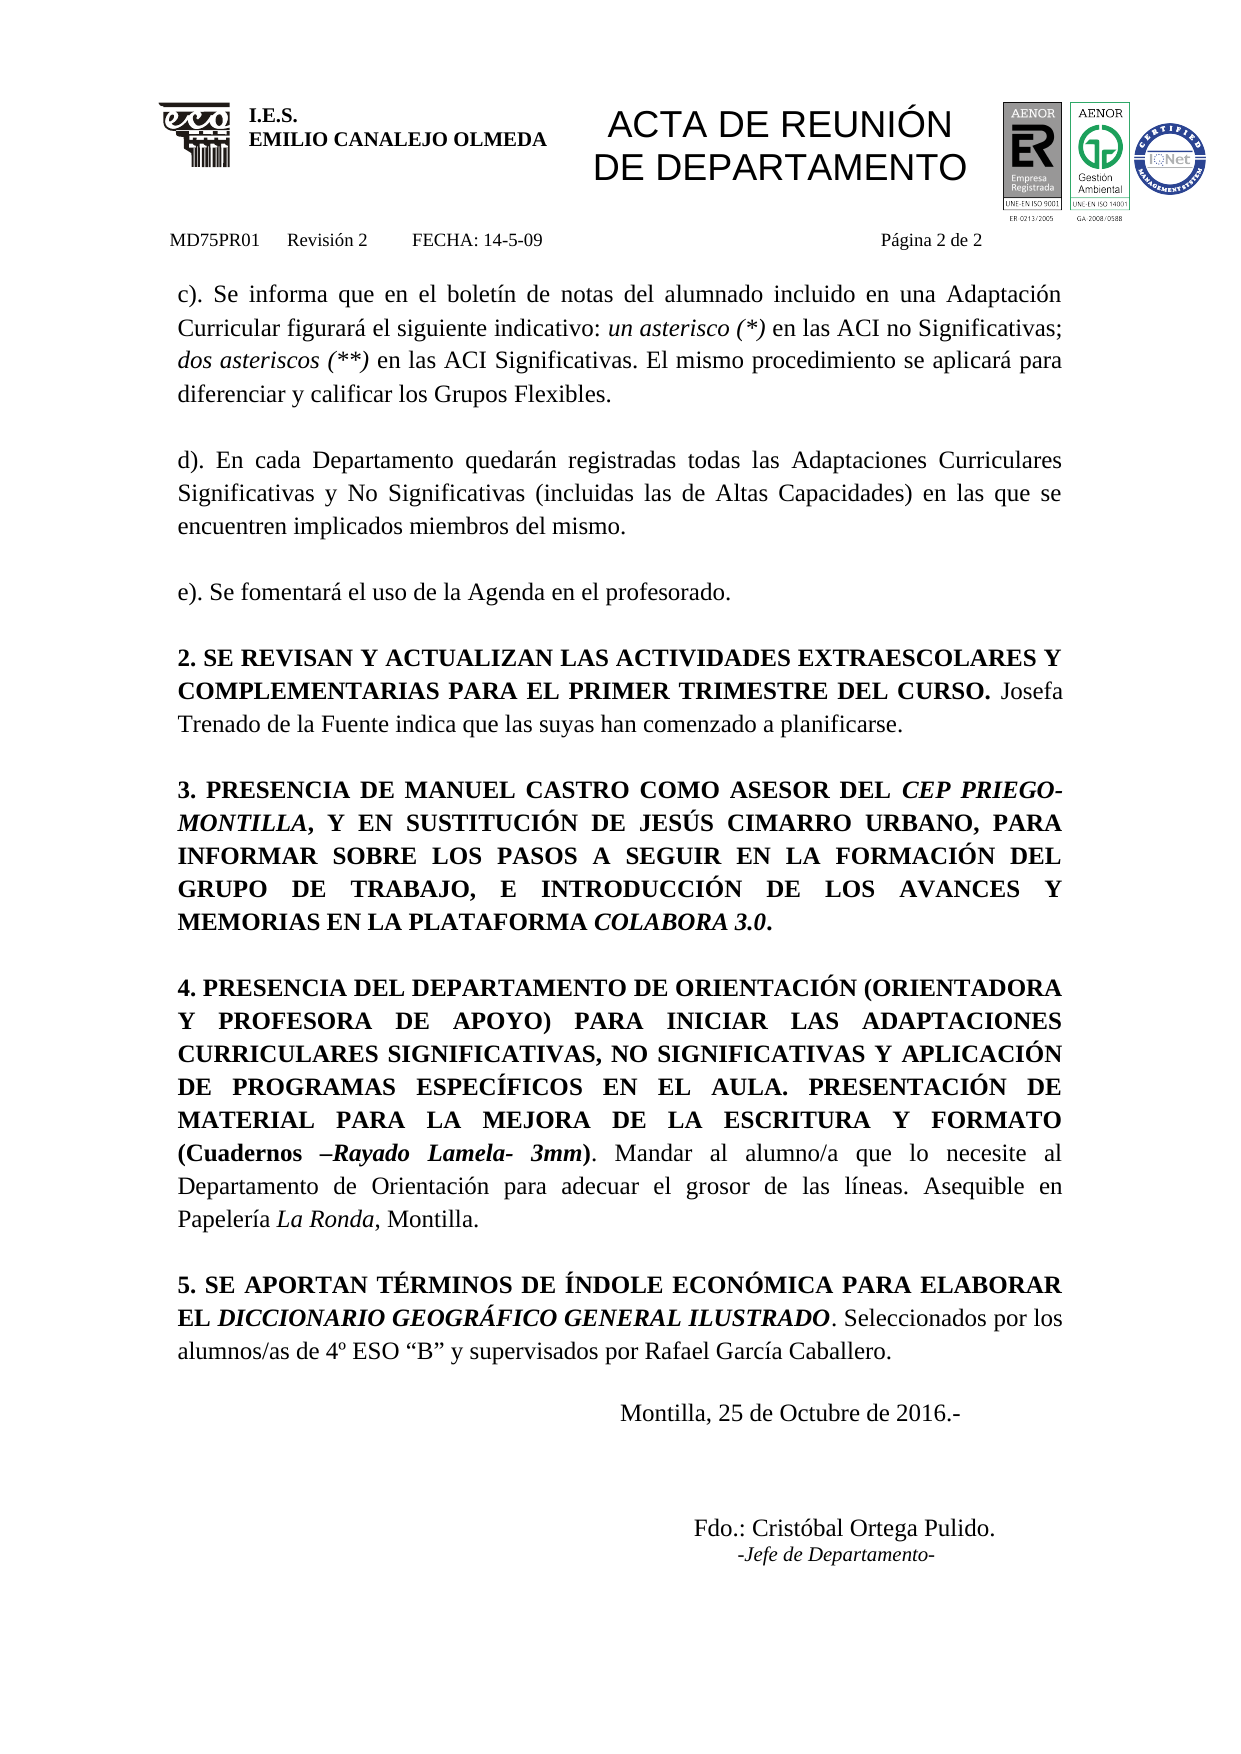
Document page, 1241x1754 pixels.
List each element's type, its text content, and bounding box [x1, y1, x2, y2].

picture [1070, 102, 1130, 223]
text d). En cada Departamento quedarán registradas todas las Adaptaciones Curriculares Significativas y No Significativas (incluidas las de Altas Capacidades) en las que se encuentren implicados miembros del mismo. [177, 445, 1063, 539]
picture [1003, 102, 1062, 223]
text 3. PRESENCIA DE MANUEL CASTRO COMO ASESOR DEL CEP PRIEGO-MONTILLA, Y EN SUSTITUCIÓN DE JESÚS CIMARRO URBANO, PARA INFORMAR SOBRE LOS PASOS A SEGUIR EN LA FORMACIÓN DEL GRUPO DE TRABAJO, E INTRODUCCIÓN DE LOS AVANCES Y MEMORIAS EN LA PLATAFORMA COLABORA 3.0. [177, 775, 1063, 936]
text 4. PRESENCIA DEL DEPARTAMENTO DE ORIENTACIÓN (ORIENTADORA Y PROFESORA DE APOYO) PARA INICIAR LAS ADAPTACIONES CURRICULARES SIGNIFICATIVAS, NO SIGNIFICATIVAS Y APLICACIÓN DE PROGRAMAS ESPECÍFICOS EN EL AULA. PRESENTACIÓN DE MATERIAL PARA LA MEJORA DE LA ESCRITURA Y FORMATO (Cuadernos –Rayado Lamela- 3mm). Mandar al alumno/a que lo necesite al Departamento de Orientación para adecuar el grosor de las líneas. Asequible en Papelería La Ronda, Montilla. [177, 973, 1063, 1233]
text c). Se informa que en el boletín de notas del alumnado incluido en una Adaptación Curricular figurará el siguiente indicativo: un asterisco (*) en las ACI no Significativas; dos asteriscos (**) en las ACI Significativas. El mismo procedimiento se aplicará para diferenciar y calificar los Grupos Flexibles. [177, 279, 1063, 407]
text 2. SE REVISAN Y ACTUALIZAN LAS ACTIVIDADES EXTRAESCOLARES Y COMPLEMENTARIAS PARA EL PRIMER TRIMESTRE DEL CURSO. Josefa Trenado de la Fuente indica que las suyas han comenzado a planificarse. [177, 643, 1063, 738]
text -Jefe de Departamento- [177, 1542, 1063, 1566]
picture [1134, 123, 1206, 195]
text 5. SE APORTAN TÉRMINOS DE ÍNDOLE ECONÓMICA PARA ELABORAR EL DICCIONARIO GEOGRÁFICO GENERAL ILUSTRADO. Seleccionados por los alumnos/as de 4º ESO “B” y supervisados por Rafael García Caballero. [177, 1270, 1063, 1365]
text Fdo.: Cristóbal Ortega Pulido. [177, 1513, 1063, 1542]
text e). Se fomentará el uso de la Agenda en el profesorado. [177, 577, 1063, 606]
text Montilla, 25 de Octubre de 2016.- [177, 1398, 1063, 1427]
